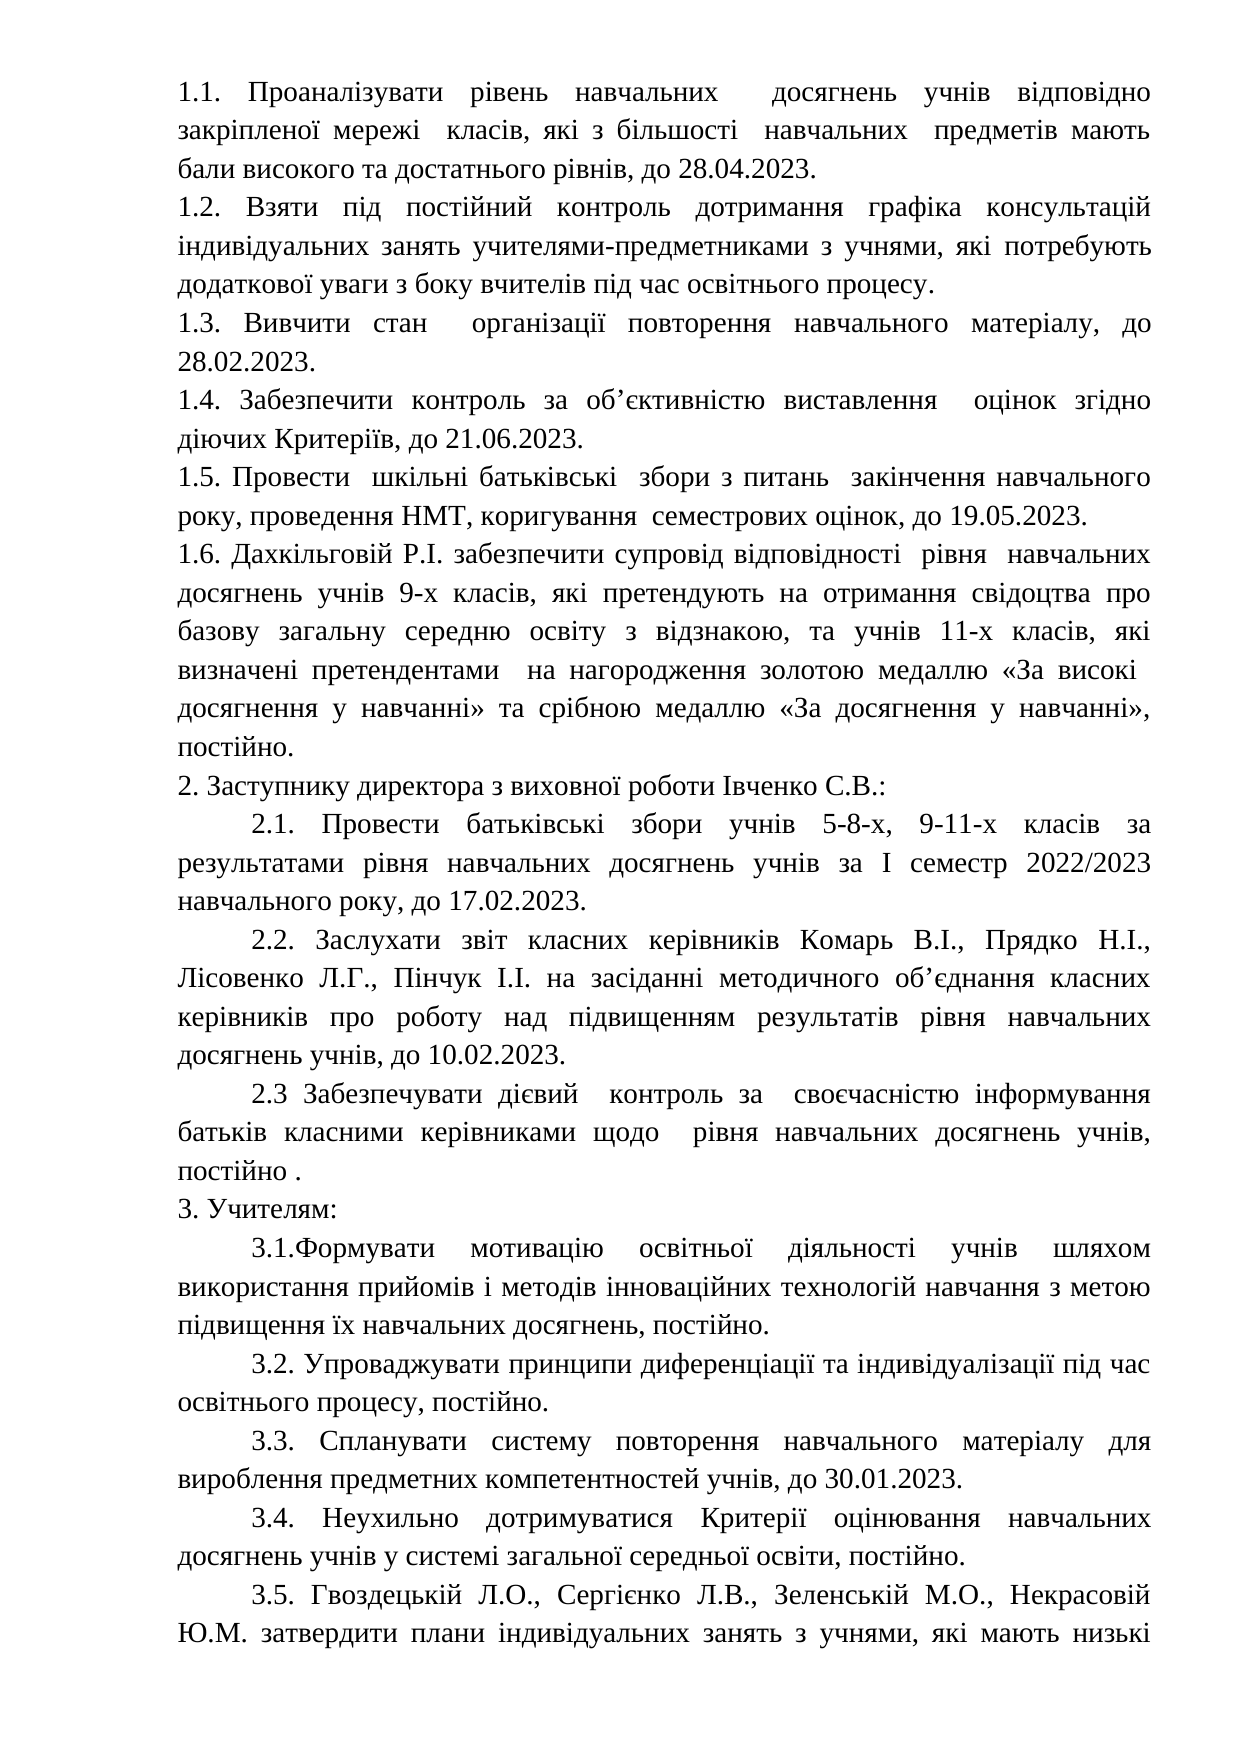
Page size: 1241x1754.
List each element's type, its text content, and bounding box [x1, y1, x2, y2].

text 3.4. Неухильно дотримуватися Критерії оцінювання навчальних досягнень учнів у системі загальної середньої освіти, постійно. [177, 1500, 1152, 1572]
text 1.5. Провести шкільні батьківські збори з питань закінчення навчального року, проведення НМТ, коригування семестрових оцінок, до 19.05.2023. [177, 459, 1152, 531]
text 1.1. Проаналізувати рівень навчальних досягнень учнів відповідно закріпленої мережі класів, які з більшості навчальних предметів мають бали високого та достатнього рівнів, до 28.04.2023. [177, 74, 1152, 184]
text 3.1.Формувати мотивацію освітньої діяльності учнів шляхом використання прийомів і методів інноваційних технологій навчання з метою підвищення їх навчальних досягнень, постійно. [177, 1230, 1152, 1341]
text 2.3 Забезпечувати дієвий контроль за своєчасністю інформування батьків класними керівниками щодо рівня навчальних досягнень учнів, постійно . [177, 1076, 1152, 1187]
text 3.2. Упроваджувати принципи диференціації та індивідуалізації під час освітнього процесу, постійно. [177, 1346, 1152, 1418]
text 3. Учителям: [177, 1192, 1152, 1225]
text 1.3. Вивчити стан організації повторення навчального матеріалу, до 28.02.2023. [177, 305, 1152, 377]
text 2.2. Заслухати звіт класних керівників Комарь В.І., Прядко Н.І., Лісовенко Л.Г., Пінчук І.І. на засіданні методичного об’єднання класних керівників про роботу над підвищенням результатів рівня навчальних досягнень учнів, до 10.02.2023. [177, 922, 1152, 1071]
text 1.4. Забезпечити контроль за об’єктивністю виставлення оцінок згідно діючих Критеріїв, до 21.06.2023. [177, 382, 1152, 454]
text 3.3. Спланувати систему повторення навчального матеріалу для вироблення предметних компетентностей учнів, до 30.01.2023. [177, 1423, 1152, 1495]
text 2. Заступнику директора з виховної роботи Івченко С.В.: [177, 768, 1152, 801]
text 1.2. Взяти під постійний контроль дотримання графіка консультацій індивідуальних занять учителями-предметниками з учнями, які потребують додаткової уваги з боку вчителів під час освітнього процесу. [177, 189, 1152, 300]
text 1.6. Дахкільговій Р.І. забезпечити супровід відповідності рівня навчальних досягнень учнів 9-х класів, які претендують на отримання свідоцтва про базову загальну середню освіту з відзнакою, та учнів 11-х класів, які визначені претендентами на нагородження золотою медаллю «За високі досягнення у навчанні» та срібною медаллю «За досягнення у навчанні», постійно. [177, 536, 1152, 763]
text 2.1. Провести батьківські збори учнів 5-8-х, 9-11-х класів за результатами рівня навчальних досягнень учнів за І семестр 2022/2023 навчального року, до 17.02.2023. [177, 806, 1152, 917]
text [177, 1577, 1152, 1649]
